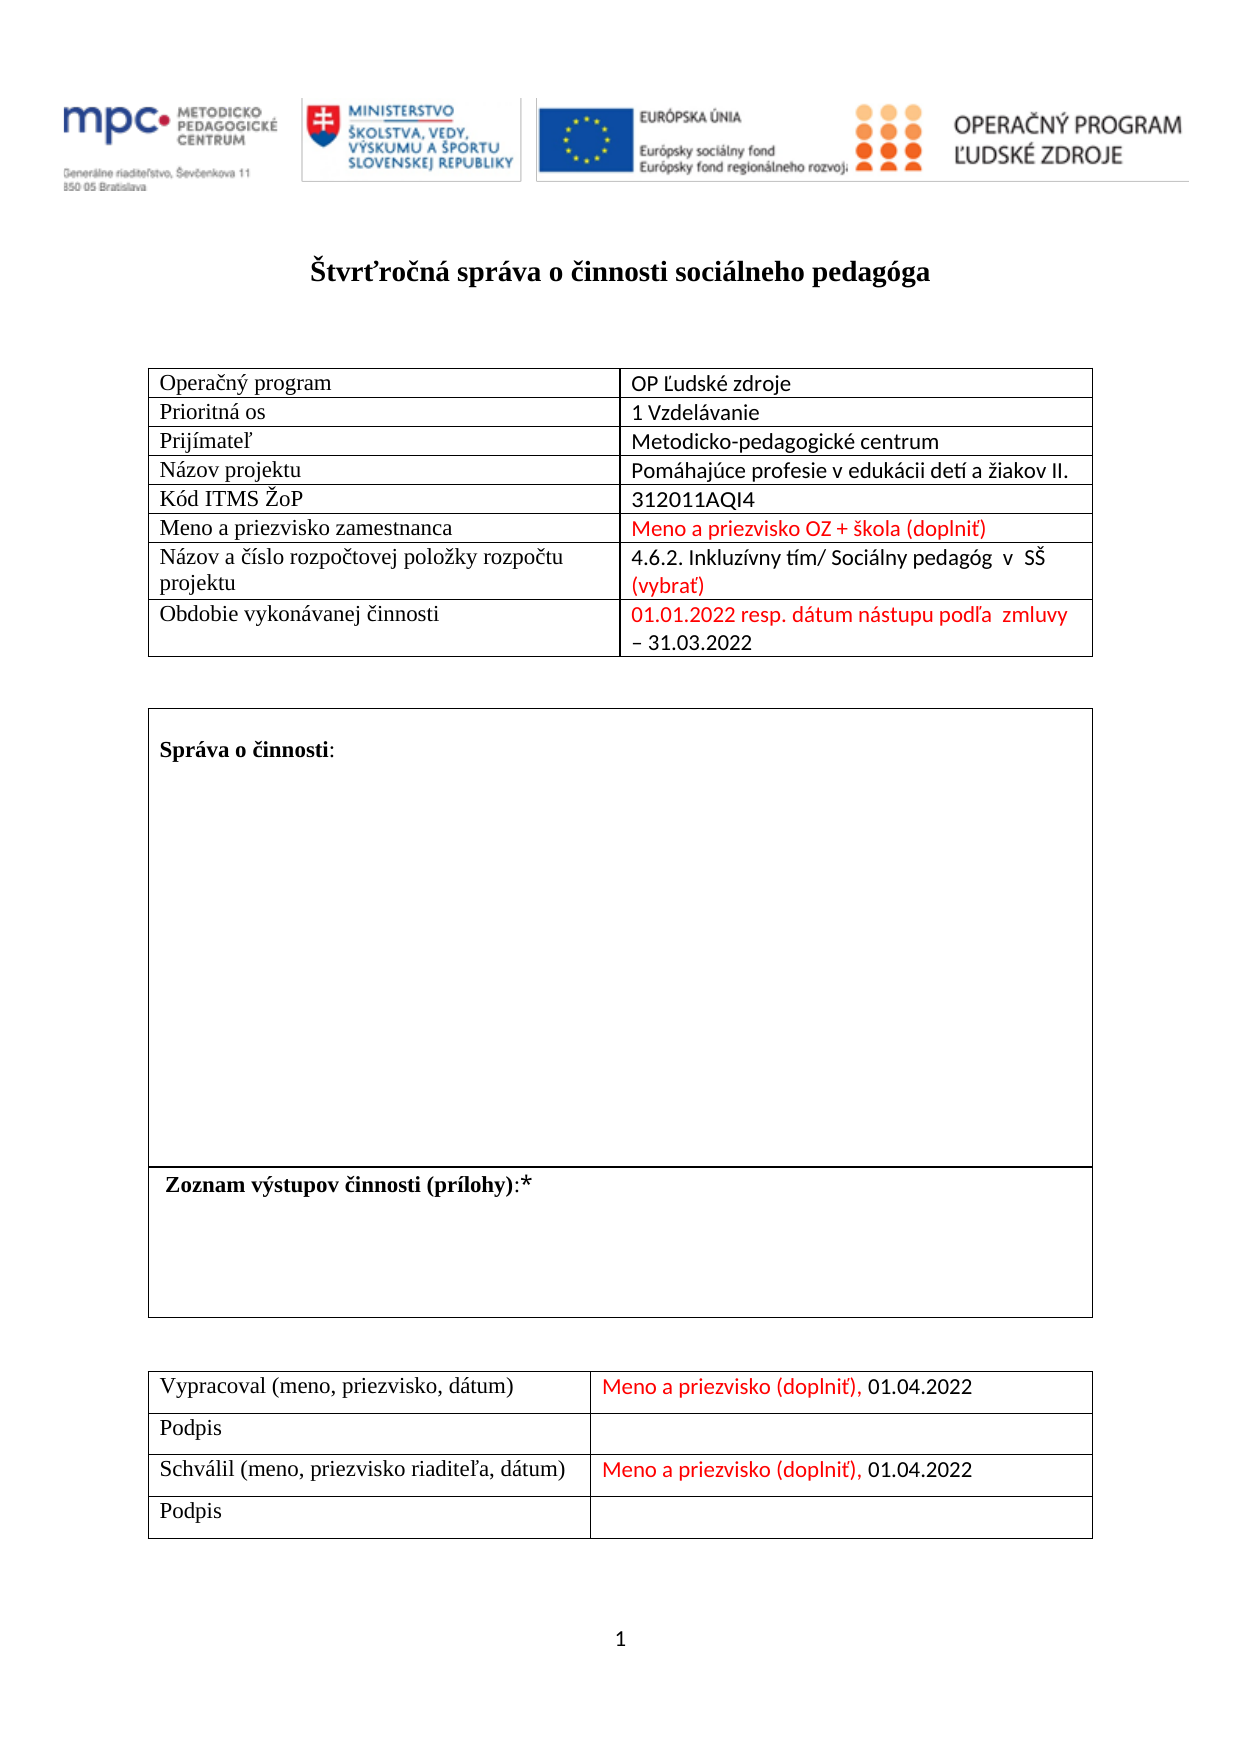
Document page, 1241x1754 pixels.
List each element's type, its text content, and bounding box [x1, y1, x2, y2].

table_header Operačný program [149, 369, 619, 397]
table_cell 4.6.2. Inkluzívny tím/ Sociálny pedagóg v SŠ (vybrať) [621, 543, 1092, 599]
table_cell Prijímateľ [149, 427, 619, 455]
table_cell Pomáhajúce profesie v edukácii detí a žiakov II. [621, 456, 1092, 484]
table_cell Meno a priezvisko (doplniť), 01.04.2022 [591, 1455, 1092, 1496]
table_cell [591, 1414, 1092, 1454]
table_header Vypracoval (meno, priezvisko, dátum) [149, 1372, 590, 1413]
table_cell Metodicko-pedagogické centrum [621, 427, 1092, 455]
table_cell Podpis [149, 1414, 590, 1454]
table_cell Meno a priezvisko OZ + škola (doplniť) [621, 514, 1092, 542]
picture [63, 98, 1189, 191]
table_header Správa o činnosti: [149, 709, 1092, 1166]
text Štvrťročná správa o činnosti [148, 254, 1093, 288]
table_cell 1 Vzdelávanie [621, 398, 1092, 426]
table_cell Názov projektu [149, 456, 619, 484]
table_cell Kód ITMS ŽoP [149, 485, 619, 513]
table_header OP Ľudské zdroje [621, 369, 1092, 397]
table_cell 312011AQI4 [621, 485, 1092, 513]
table_cell [591, 1497, 1092, 1537]
table_header Meno a priezvisko (doplniť), 01.04.2022 [591, 1372, 1092, 1413]
table_cell Zoznam výstupov činnosti (prílohy):* [149, 1168, 1092, 1317]
table_cell 01.01.2022 resp. dátum nástupu podľa zmluvy – 31.03.2022 [621, 600, 1092, 656]
table_cell Schválil (meno, priezvisko riaditeľa, dátum) [149, 1455, 590, 1496]
table_cell Meno a priezvisko zamestnanca [149, 514, 619, 542]
table_cell Názov a číslo rozpočtovej položky rozpočtu projektu [149, 543, 619, 599]
table_cell Obdobie vykonávanej činnosti [149, 600, 619, 656]
table_cell Podpis [149, 1497, 590, 1537]
table_cell Prioritná os [149, 398, 619, 426]
